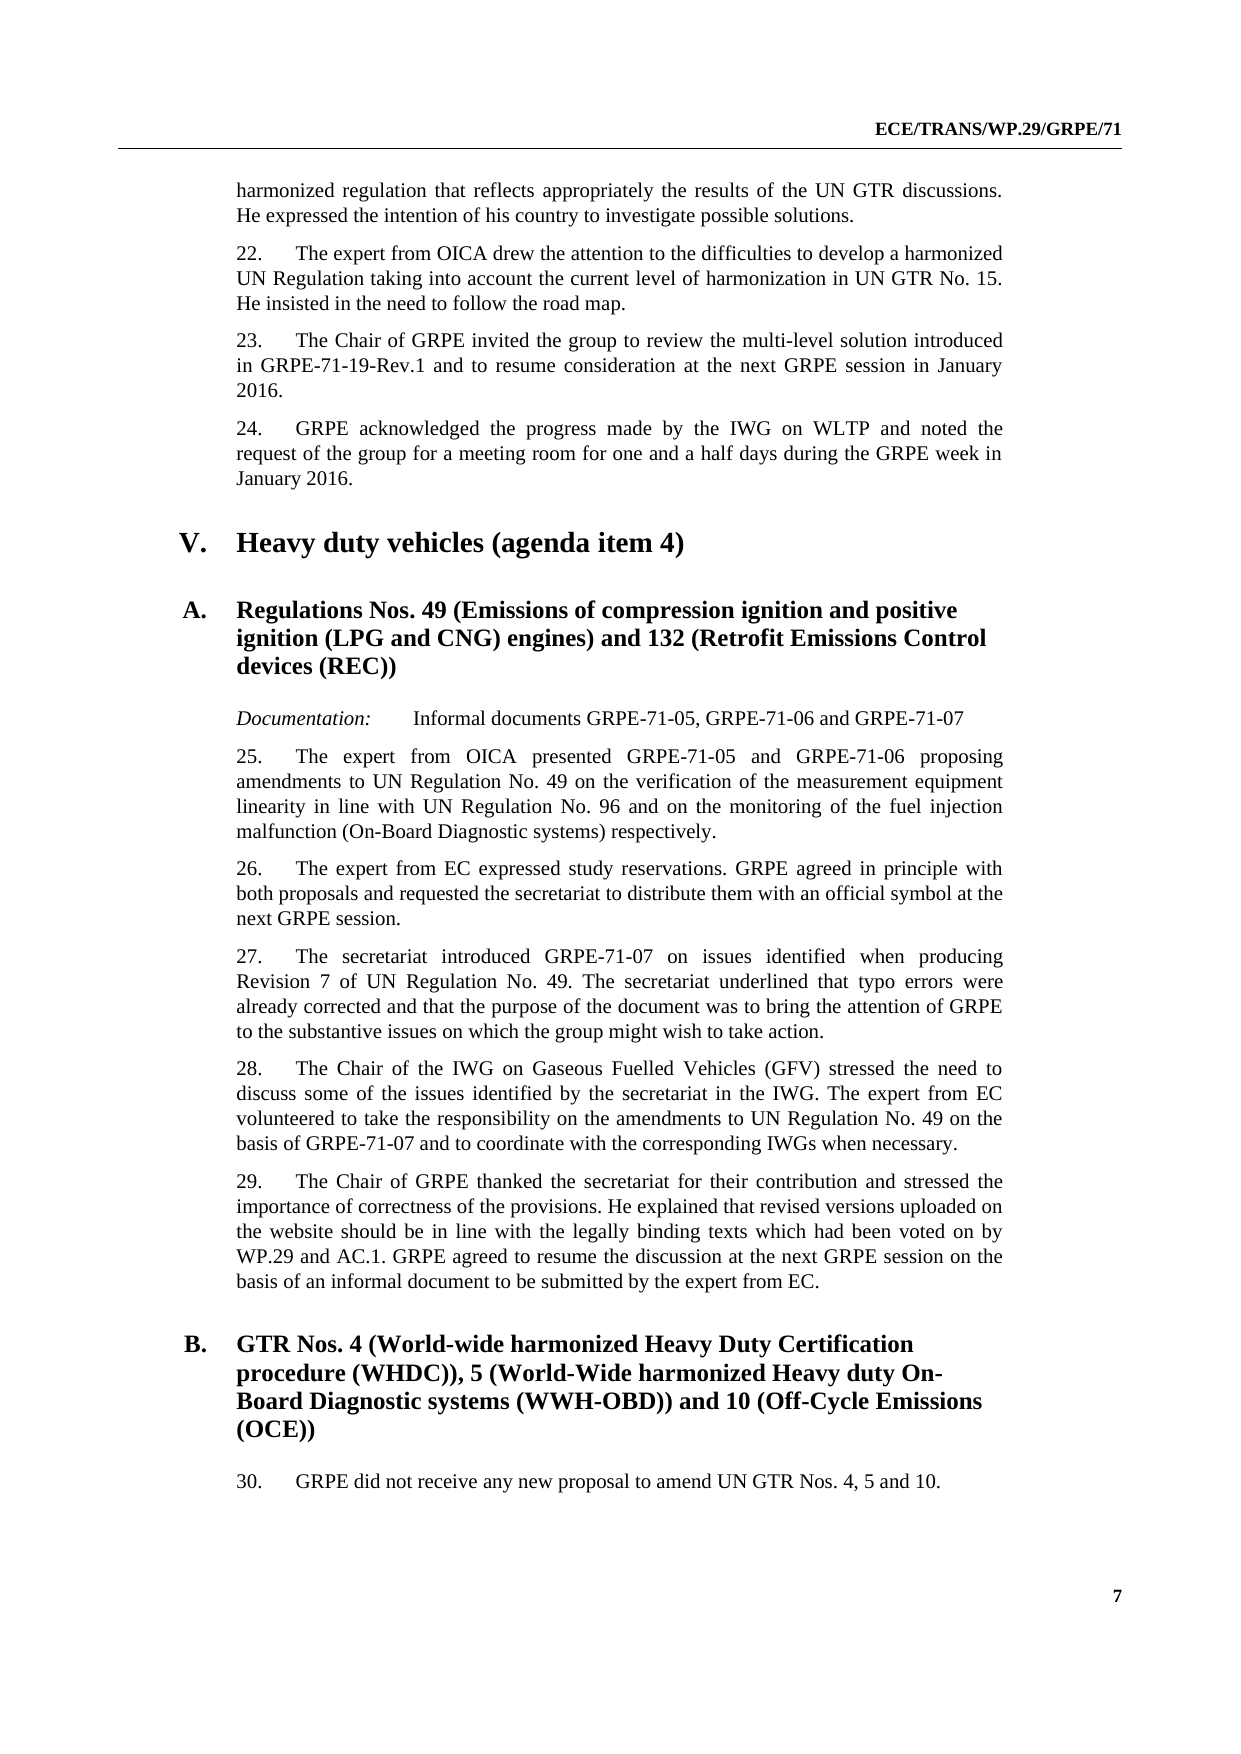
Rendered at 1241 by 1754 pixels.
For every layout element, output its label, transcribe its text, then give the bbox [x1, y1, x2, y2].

text A. Regulations Nos. 49 (Emissions of compression ignition and positive ignition (LPG and CNG) engines) and 132 (Retrofit Emissions Control devices (REC)) [118, 596, 1004, 680]
text B. GTR Nos. 4 (World-wide harmonized Heavy Duty Certification procedure (WHDC)), 5 (World-Wide harmonized Heavy duty On-Board Diagnostic systems (WWH-OBD)) and 10 (Off-Cycle Emissions (OCE)) [118, 1330, 1004, 1443]
text 29. The Chair of GRPE thanked the secretariat for their contribution and stressed the importance of correctness of the provisions. He explained that revised versions uploaded on the website should be in line with the legally binding texts which had been voted on by WP.29 and AC.1. GRPE agreed to resume the discussion at the next GRPE session on the basis of an informal document to be submitted by the expert from EC. [236, 1168, 1004, 1293]
text 28. The Chair of the IWG on Gaseous Fuelled Vehicles (GFV) stressed the need to discuss some of the issues identified by the secretariat in the IWG. The expert from EC volunteered to take the responsibility on the amendments to UN Regulation No. 49 on the basis of GRPE-71-07 and to coordinate with the corresponding IWGs when necessary. [236, 1055, 1004, 1155]
text 24. GRPE acknowledged the progress made by the IWG on WLTP and noted the request of the group for a meeting room for one and a half days during the GRPE week in January 2016. [236, 415, 1004, 490]
text 30. GRPE did not receive any new proposal to amend UN GTR Nos. 4, 5 and 10. [236, 1468, 1004, 1493]
text 25. The expert from OICA presented GRPE-71-05 and GRPE-71-06 proposing amendments to UN Regulation No. 49 on the verification of the measurement equipment linearity in line with UN Regulation No. 96 and on the monitoring of the fuel injection malfunction (On-Board Diagnostic systems) respectively. [236, 743, 1004, 843]
text 27. The secretariat introduced GRPE-71-07 on issues identified when producing Revision 7 of UN Regulation No. 49. The secretariat underlined that typo errors were already corrected and that the purpose of the document was to bring the attention of GRPE to the substantive issues on which the group might wish to take action. [236, 943, 1004, 1043]
text 26. The expert from EC expressed study reservations. GRPE agreed in principle with both proposals and requested the secretariat to distribute them with an official symbol at the next GRPE session. [236, 855, 1004, 930]
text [236, 177, 1004, 227]
text Documentation: Informal documents GRPE-71-05, GRPE-71-06 and GRPE-71-07 [236, 705, 1004, 730]
text V. Heavy duty vehicles (agenda item 4) [118, 527, 1004, 558]
text 22. The expert from OICA drew the attention to the difficulties to develop a harmonized UN Regulation taking into account the current level of harmonization in UN GTR No. 15. He insisted in the need to follow the road map. [236, 240, 1004, 315]
text 23. The Chair of GRPE invited the group to review the multi-level solution introduced in GRPE-71-19-Rev.1 and to resume consideration at the next GRPE session in January 2016. [236, 327, 1004, 402]
